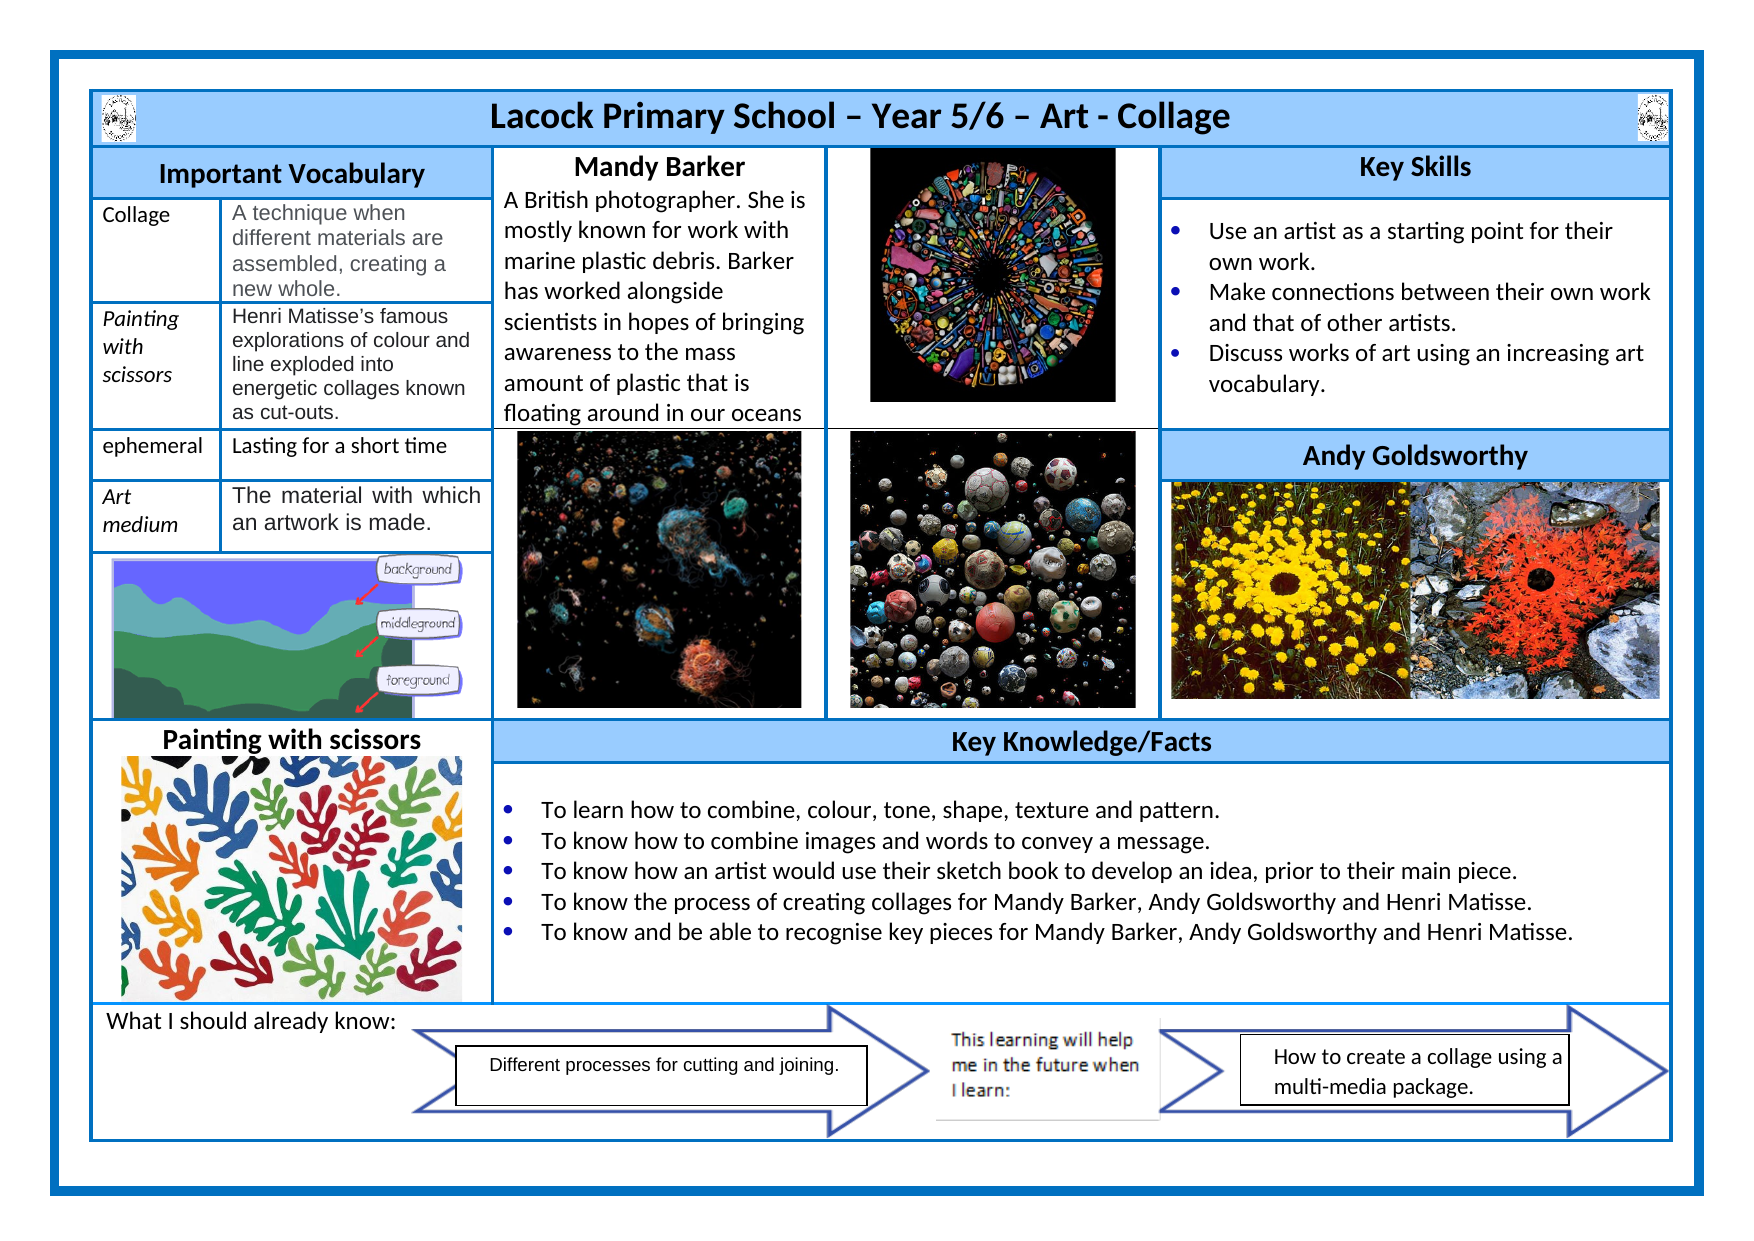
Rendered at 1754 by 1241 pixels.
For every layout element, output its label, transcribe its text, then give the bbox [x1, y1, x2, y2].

table_cell [828, 429, 1158, 718]
table_header Lacock Primary School – Year 5/6 – Art - Collage [93, 92, 1669, 145]
table_cell [828, 148, 1158, 428]
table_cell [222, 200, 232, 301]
picture [1171, 482, 1660, 699]
table_cell Collage [93, 200, 219, 301]
picture [517, 431, 802, 708]
table_cell The material with which an artwork is made. [222, 482, 491, 551]
table_cell Mandy Barker A British photographer. She is mostly known for work with marine plastic debris. Barker has worked alongside scientists in hopes of bringing awareness to the mass amount of plastic that is floating around in our oceans [494, 148, 824, 428]
picture [936, 1003, 1670, 1139]
table_cell Key Knowledge/Facts [494, 721, 1669, 761]
table_cell Important Vocabulary [93, 148, 491, 197]
table_cell [494, 429, 824, 718]
picture [101, 95, 136, 142]
table_cell What I should already know: [93, 1005, 411, 1139]
table_cell What I should already know: [930, 1005, 1153, 1139]
table_cell To learn how to combine, colour, tone, shape, texture and pattern. To know how to combine images and words to convey a message. To know how an artist would use their sketch book to develop an idea, prior to their main piece. To know the process of creating collages for Mandy Barker, Andy Goldsworthy and Henri Matisse. To know and be able to recognise key pieces for Mandy Barker, Andy Goldsworthy and Henri Matisse. [494, 764, 1669, 1002]
table_cell [93, 554, 102, 718]
table_cell Lasting for a short time [222, 431, 491, 479]
table_cell Art medium [93, 482, 219, 551]
table_cell A technique when different materials are assembled, creating a new whole. [341, 200, 491, 301]
picture [1636, 94, 1668, 139]
table_cell Use an artist as a starting point for their own work. Make connections between their own work and that of other artists. Discuss works of art using an increasing art vocabulary. [1162, 200, 1669, 428]
table_cell ephemeral [93, 431, 219, 479]
picture [121, 756, 463, 1002]
table_cell Henri Matisse’s famous explorations of colour and line exploded into energetic collages known as cut-outs. [222, 304, 491, 428]
picture [850, 431, 1136, 708]
table_cell Painting with scissors [93, 721, 491, 1002]
table_cell [464, 554, 491, 718]
table_cell Key Skills [1162, 148, 1669, 197]
table_cell [1162, 482, 1669, 718]
picture [102, 554, 464, 718]
picture [411, 1003, 930, 1139]
picture [870, 148, 1116, 402]
table_cell Andy Goldsworthy [1162, 431, 1669, 479]
table_cell Painting with scissors [93, 304, 219, 428]
